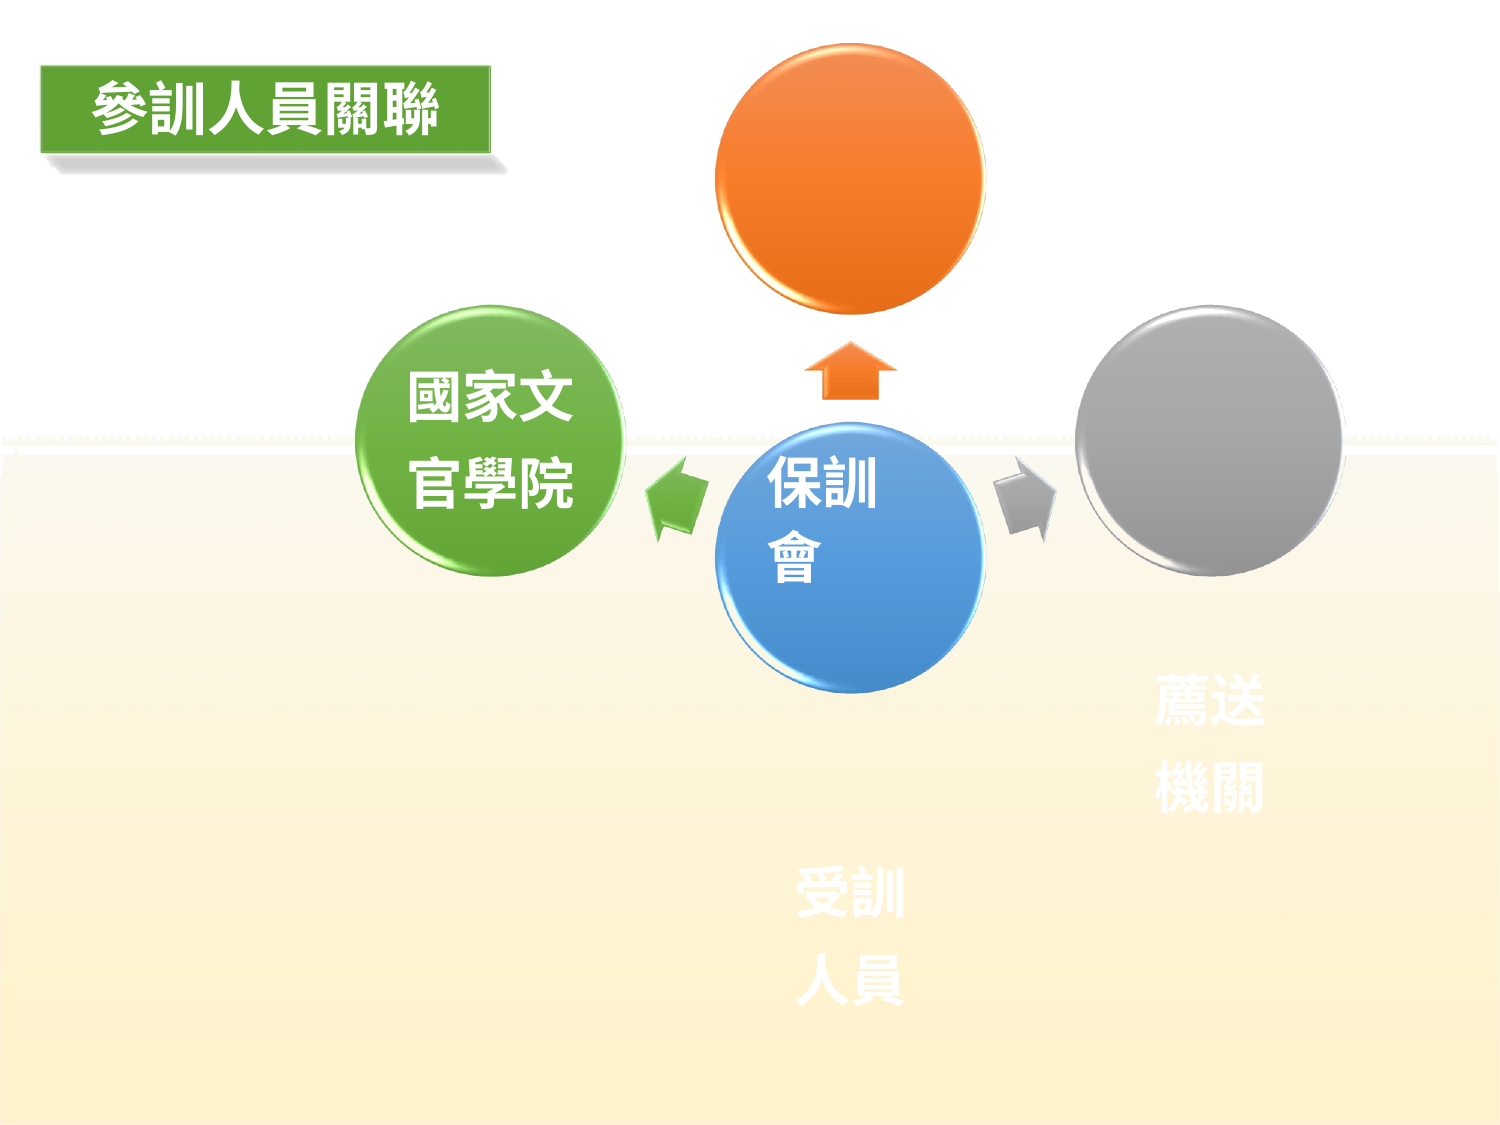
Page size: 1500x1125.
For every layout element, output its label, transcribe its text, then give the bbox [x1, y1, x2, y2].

text 國家文 [406, 357, 574, 432]
text 受訓 [794, 853, 934, 929]
text 人員 [794, 941, 934, 1017]
text 機關 [1154, 748, 1481, 824]
text 官學院 [406, 444, 574, 520]
text 保訓會 [766, 443, 934, 594]
text 薦送 [1154, 661, 1481, 736]
